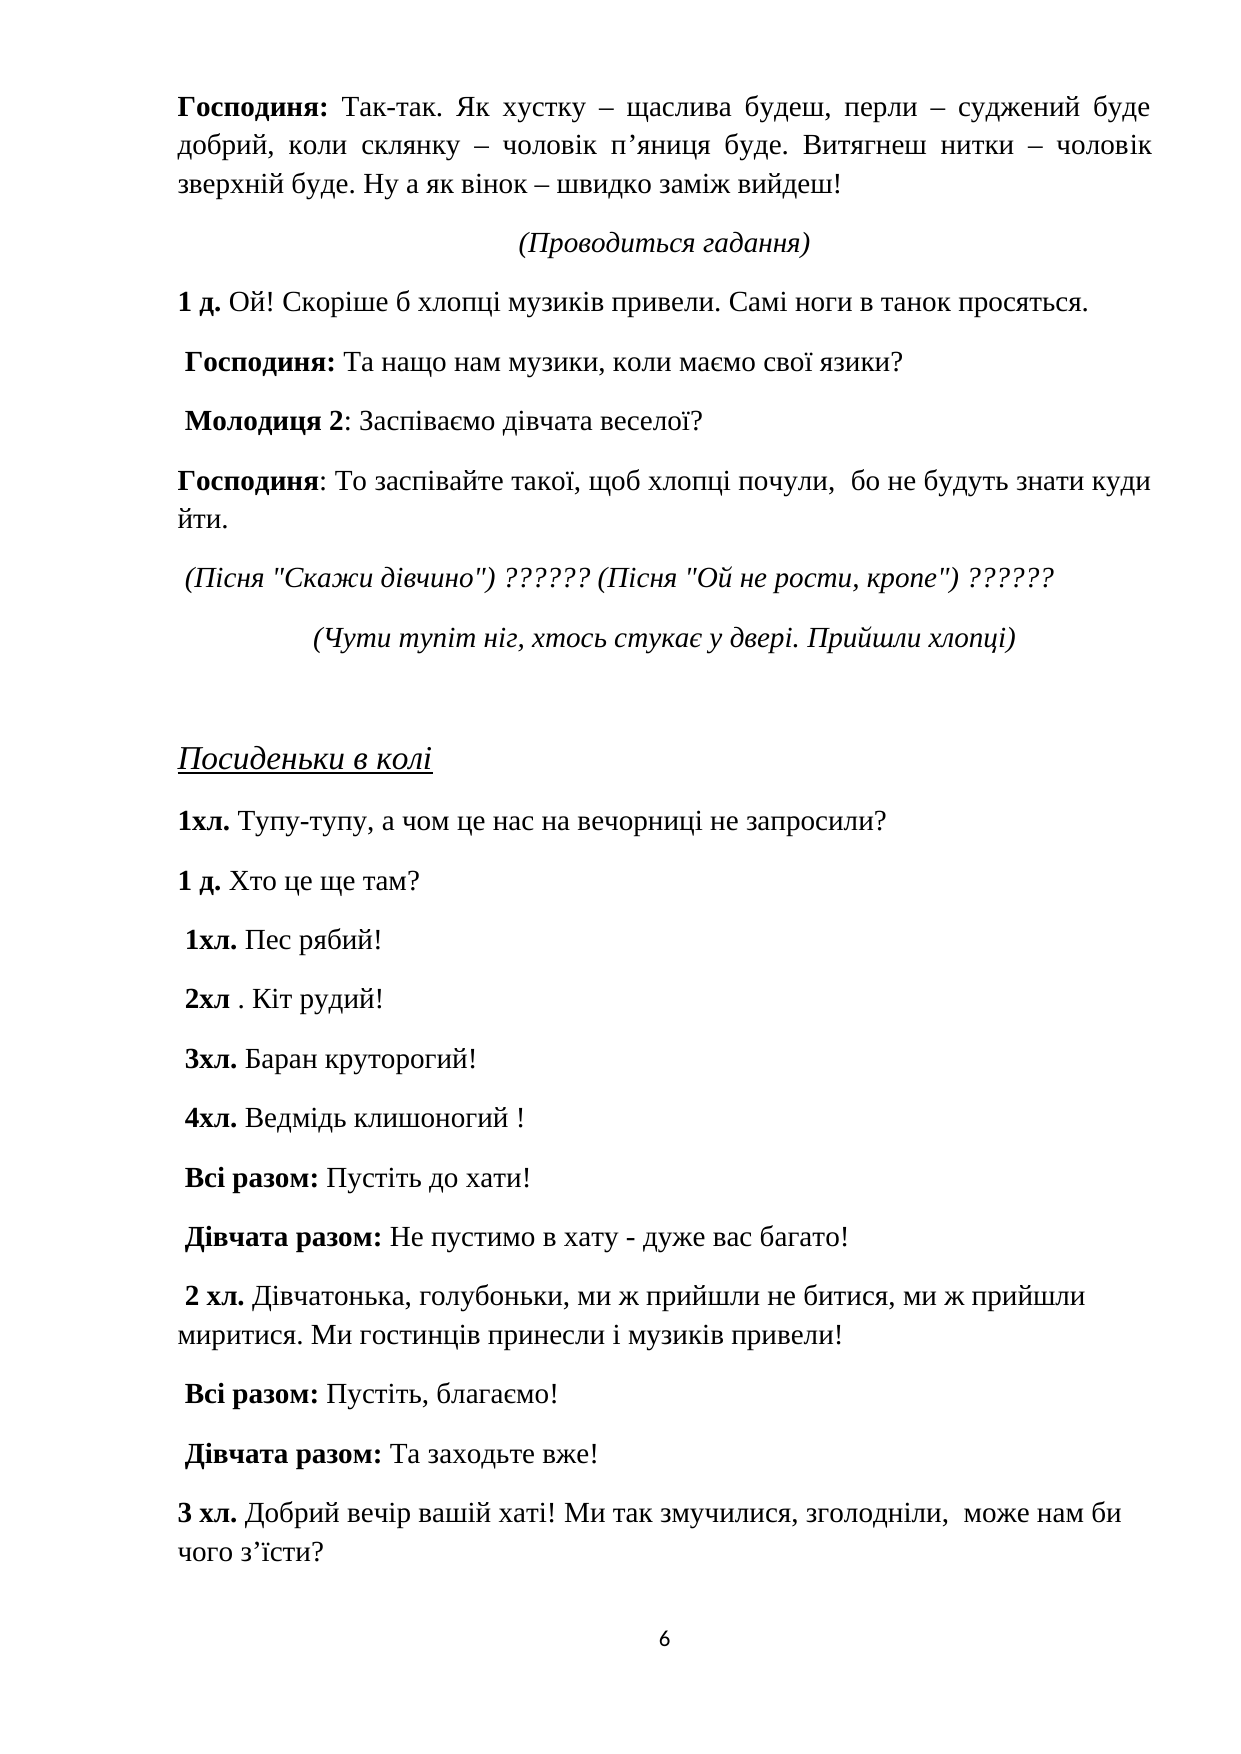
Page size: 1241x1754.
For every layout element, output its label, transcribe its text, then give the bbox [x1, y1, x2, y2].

text Всі разом: Пустіть до хати! [177, 1160, 1152, 1193]
text Всі разом: Пустіть, благаємо! [177, 1376, 1152, 1410]
text Господиня: То заспівайте такої, щоб хлопці почули, бо не будуть знати куди йти. [177, 463, 1152, 535]
text (Чути тупіт ніг, хтось стукає у двері. Прийшли хлопці) [177, 620, 1152, 653]
text Дівчата разом: Не пустимо в хату - дуже вас багато! [177, 1219, 1152, 1253]
text 1хл. Тупу-тупу, а чом це нас на вечорниці не запросили? [177, 803, 1152, 837]
text Посиденьки в колі [177, 739, 1152, 777]
text 3хл. Баран круторогий! [177, 1041, 1152, 1074]
text Дівчата разом: Та заходьте вже! [177, 1436, 1152, 1469]
text (Пісня "Скажи дівчино") ?????? (Пісня "Ой не рости, кропе") ?????? [177, 561, 1152, 594]
text 1 д. Хто це ще там? [177, 863, 1152, 896]
text 4хл. Ведмідь клишоногий ! [177, 1100, 1152, 1134]
text 2хл . Кіт рудий! [177, 982, 1152, 1015]
text 2 хл. Дівчатонька, голубоньки, ми ж прийшли не битися, ми ж прийшли миритися. Ми гостинців принесли і музиків привели! [177, 1278, 1152, 1351]
text 1 д. Ой! Скоріше б хлопці музиків привели. Самі ноги в танок просяться. [177, 284, 1152, 318]
text Господиня: Так-так. Як хустку – щаслива будеш, перли – суджений буде добрий, коли склянку – чоловік п’яниця буде. Витягнеш нитки – чоловік зверхній буде. Ну а як вінок – швидко заміж вийдеш! [177, 89, 1152, 199]
text (Проводиться гадання) [177, 225, 1152, 259]
text 3 хл. Добрий вечір вашій хаті! Ми так змучилися, зголодніли, може нам би чого з’їсти? [177, 1495, 1152, 1567]
text Господиня: Та нащо нам музики, коли маємо свої язики? [177, 344, 1152, 377]
text Молодиця 2: Заспіваємо дівчата веселої? [177, 403, 1152, 437]
text 1хл. Пес рябий! [177, 922, 1152, 956]
